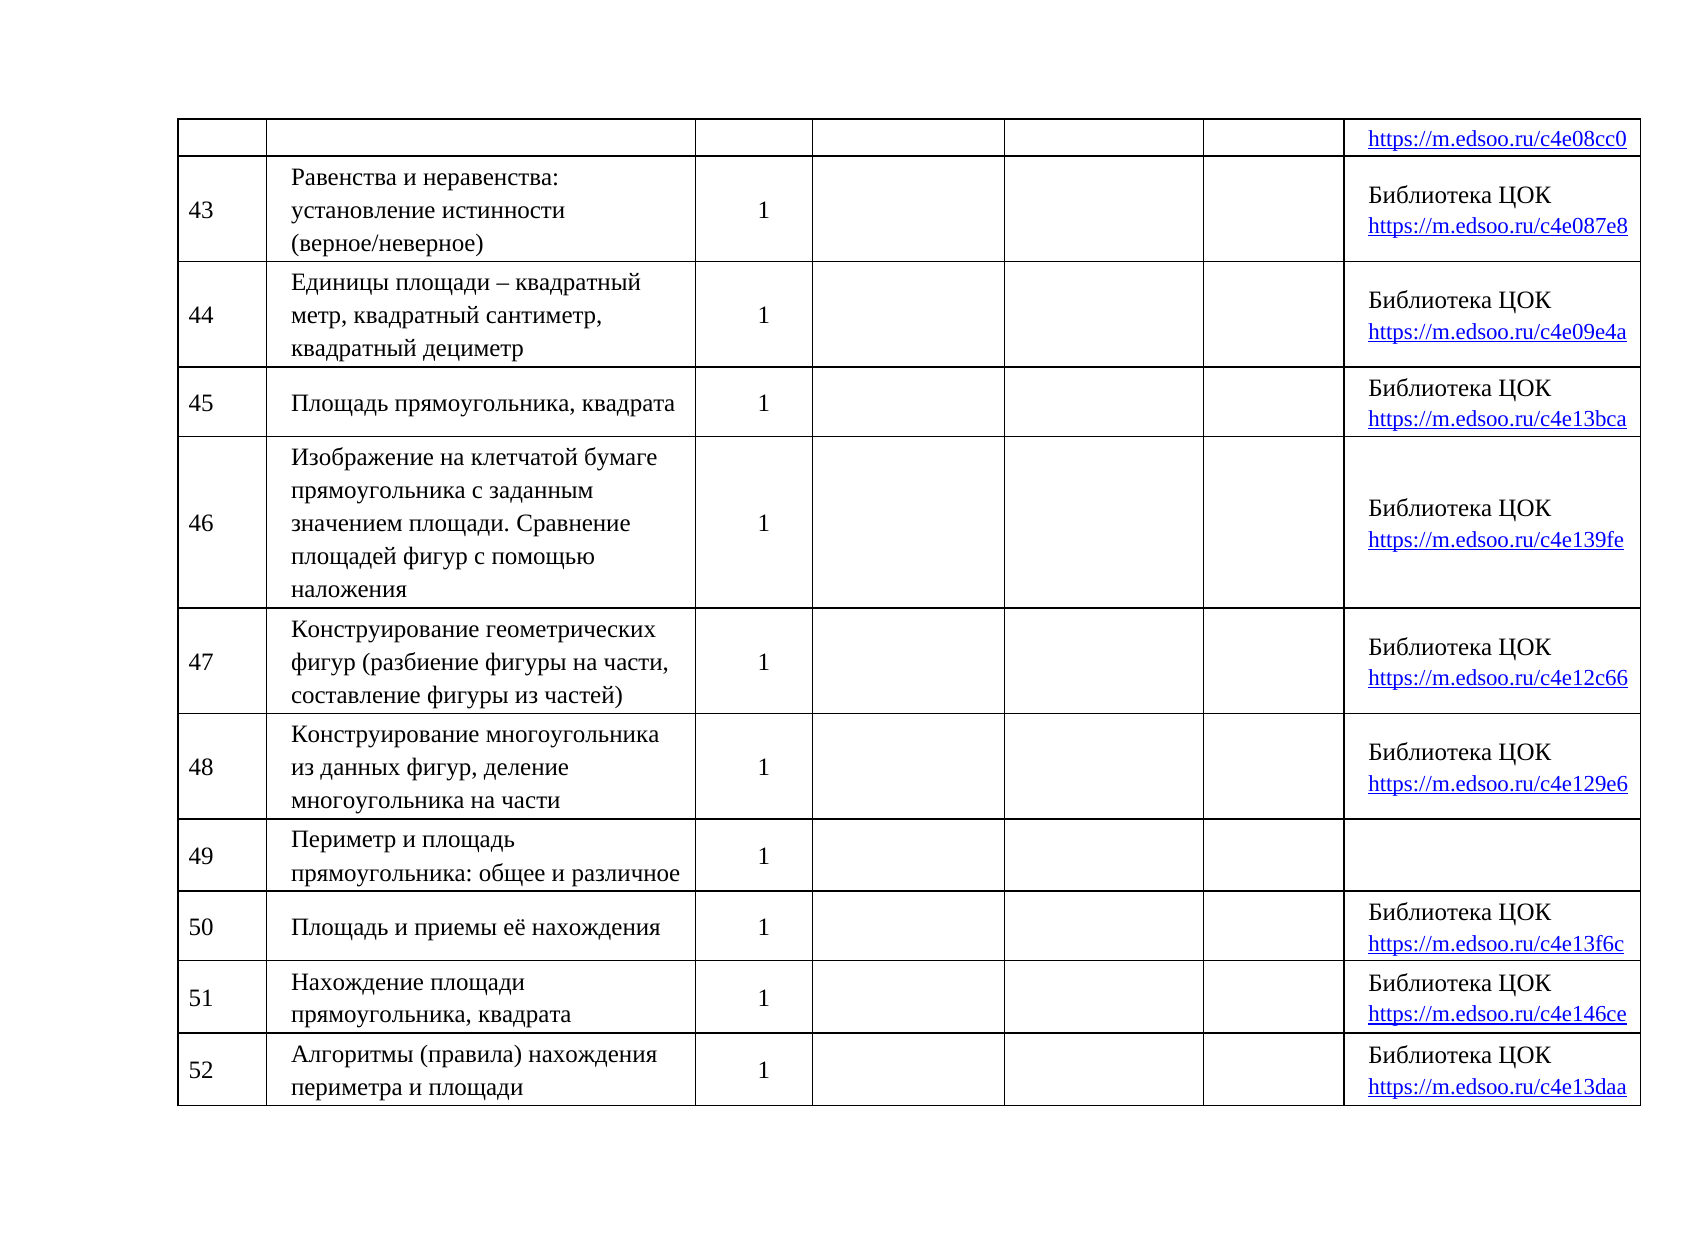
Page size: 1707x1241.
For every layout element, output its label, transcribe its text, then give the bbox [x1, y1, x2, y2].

table_cell Изображение на клетчатой бумаге прямоугольника с заданным значением площади. Сравнение площадей фигур с помощью наложения [267, 437, 695, 607]
table_cell Библиотека ЦОК https://m.edsoo.ru/c4e09e4a [1345, 262, 1640, 366]
table_cell [813, 157, 1004, 261]
table_cell 1 [696, 262, 812, 366]
table_cell 1 [696, 820, 812, 890]
table_cell Библиотека ЦОК https://m.edsoo.ru/c4e129e6 [1345, 714, 1640, 818]
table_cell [267, 120, 695, 155]
table_cell Площадь и приемы её нахождения [267, 892, 695, 960]
table_cell [1345, 820, 1640, 890]
table_cell Конструирование геометрических фигур (разбиение фигуры на части, составление фигуры из частей) [267, 609, 695, 712]
table_cell [1204, 368, 1343, 436]
table_cell [1204, 1034, 1343, 1104]
table_cell [813, 120, 1004, 155]
table_cell 1 [696, 368, 812, 436]
table_cell [1005, 157, 1203, 261]
table_cell [1005, 1034, 1203, 1104]
table_cell 1 [696, 1034, 812, 1104]
table_cell 46 [179, 437, 266, 607]
table_cell [1204, 961, 1343, 1032]
table_cell [813, 892, 1004, 960]
table_cell 1 [696, 120, 812, 155]
table_cell [813, 262, 1004, 366]
table_cell [1005, 120, 1203, 155]
table_cell [1005, 961, 1203, 1032]
table_cell [1204, 120, 1343, 155]
table_cell Библиотека ЦОК https://m.edsoo.ru/c4e13daa [1345, 1034, 1640, 1104]
table_cell Библиотека ЦОК https://m.edsoo.ru/c4e13bca [1345, 368, 1640, 436]
table_cell [1005, 368, 1203, 436]
table_cell 1 [696, 437, 812, 607]
table_cell Библиотека ЦОК https://m.edsoo.ru/c4e13f6c [1345, 892, 1640, 960]
table_cell 49 [179, 820, 266, 890]
table_cell [813, 368, 1004, 436]
table_cell [813, 714, 1004, 818]
table_cell 1 [696, 609, 812, 712]
table_cell Библиотека ЦОК https://m.edsoo.ru/c4e12c66 [1345, 609, 1640, 712]
table_cell 47 [179, 609, 266, 712]
table_cell Библиотека ЦОК https://m.edsoo.ru/c4e139fe [1345, 437, 1640, 607]
table_cell [1005, 437, 1203, 607]
table_cell 43 [179, 157, 266, 261]
table_cell 1 [696, 714, 812, 818]
table_cell [1005, 820, 1203, 890]
table_cell 48 [179, 714, 266, 818]
table_cell 51 [179, 961, 266, 1032]
table_cell 42 [179, 120, 266, 155]
table_cell [1005, 714, 1203, 818]
table_cell 1 [696, 961, 812, 1032]
table_cell Библиотека ЦОК https://m.edsoo.ru/c4e087e8 [1345, 157, 1640, 261]
table_cell Конструирование многоугольника из данных фигур, деление многоугольника на части [267, 714, 695, 818]
table_cell [1204, 262, 1343, 366]
table_cell Единицы площади – квадратный метр, квадратный сантиметр, квадратный дециметр [267, 262, 695, 366]
table_cell [813, 1034, 1004, 1104]
table_cell 44 [179, 262, 266, 366]
table_cell [813, 961, 1004, 1032]
table_cell [1204, 437, 1343, 607]
table_cell 1 [696, 892, 812, 960]
table_cell [813, 609, 1004, 712]
table_cell Алгоритмы (правила) нахождения периметра и площади [267, 1034, 695, 1104]
table_cell [1204, 820, 1343, 890]
table_cell [1005, 892, 1203, 960]
table_cell [813, 437, 1004, 607]
table_cell [1005, 609, 1203, 712]
table_cell Равенства и неравенства: установление истинности (верное/неверное) [267, 157, 695, 261]
table_cell Библиотека ЦОК https://m.edsoo.ru/c4e146ce [1345, 961, 1640, 1032]
table_cell Периметр и площадь прямоугольника: общее и различное [267, 820, 695, 890]
table_cell Площадь прямоугольника, квадрата [267, 368, 695, 436]
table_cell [1345, 120, 1640, 155]
table_cell [1204, 157, 1343, 261]
table_cell [813, 820, 1004, 890]
table_cell [1204, 892, 1343, 960]
table_cell 52 [179, 1034, 266, 1104]
table_cell [1204, 714, 1343, 818]
table_cell 45 [179, 368, 266, 436]
table_cell Нахождение площади прямоугольника, квадрата [267, 961, 695, 1032]
table_cell [1005, 262, 1203, 366]
table_cell [1204, 609, 1343, 712]
table_cell 50 [179, 892, 266, 960]
table_cell 1 [696, 157, 812, 261]
